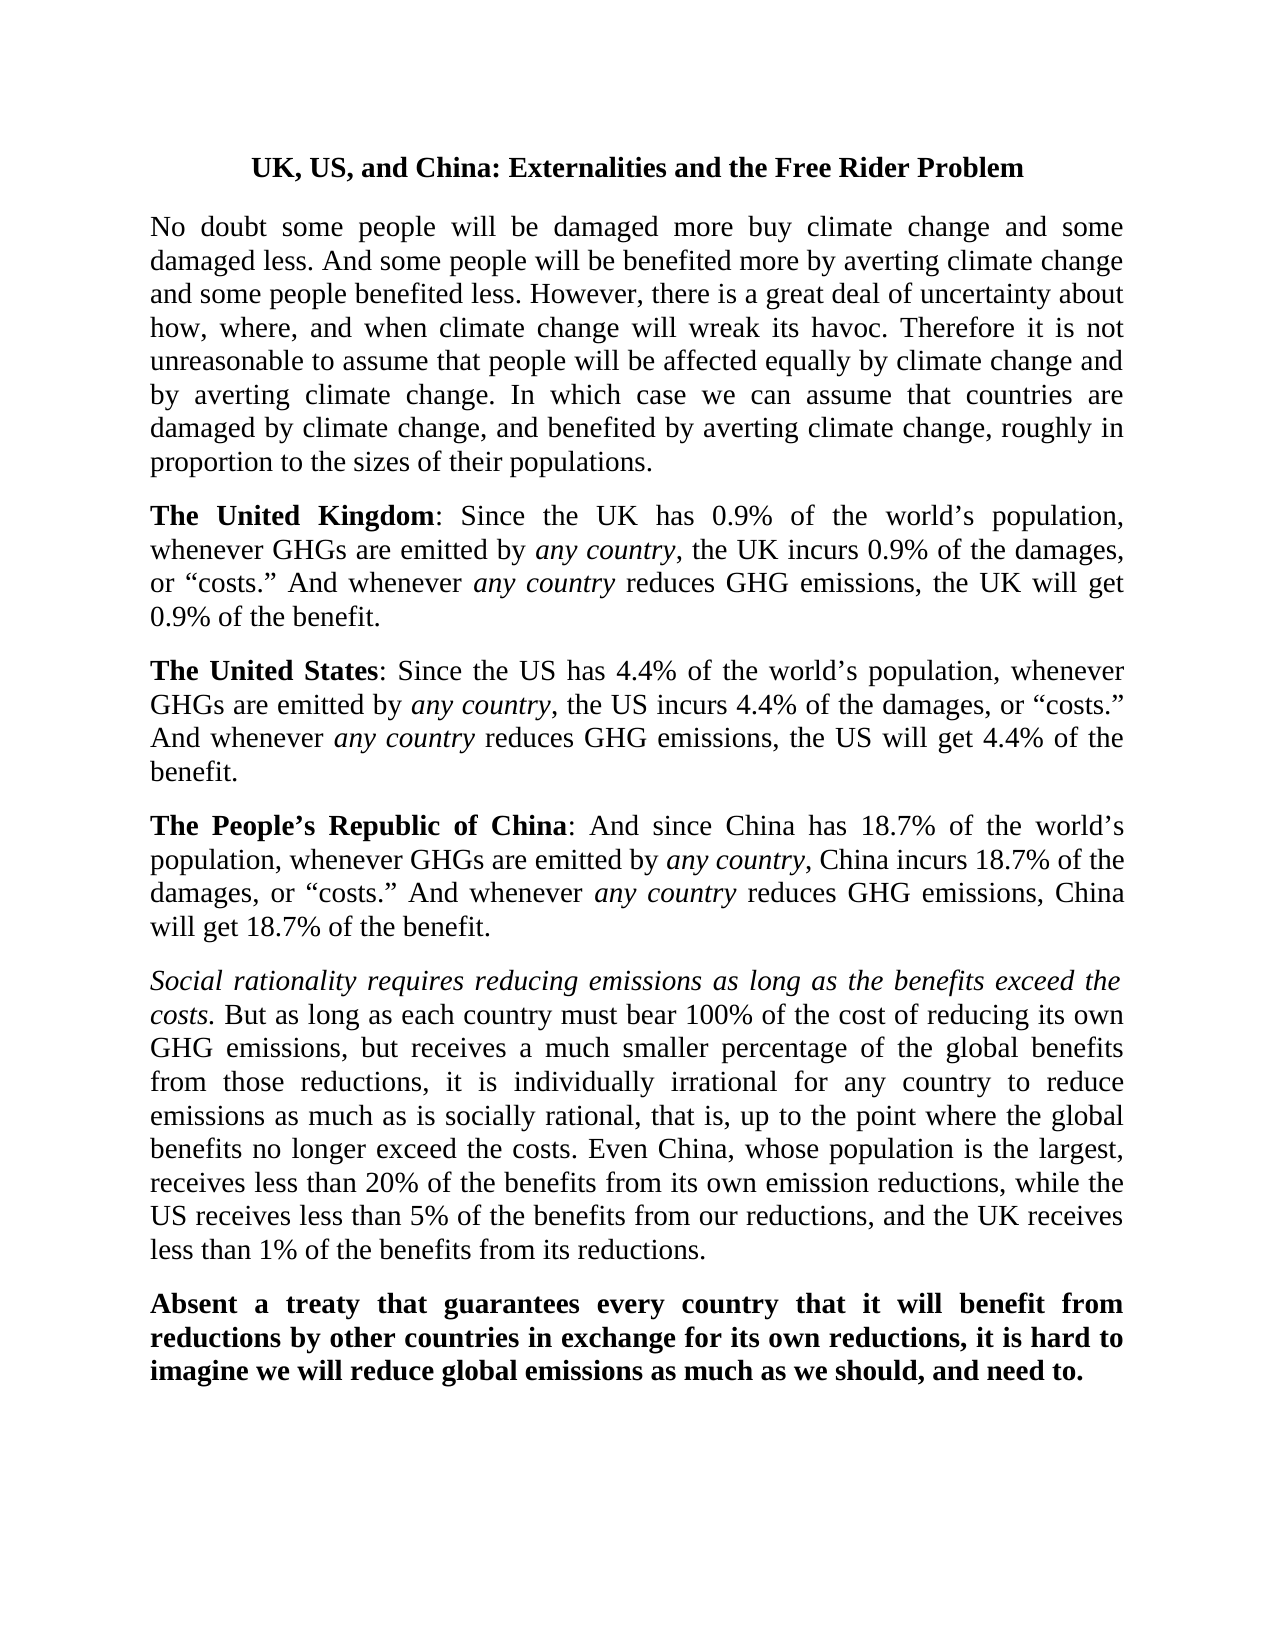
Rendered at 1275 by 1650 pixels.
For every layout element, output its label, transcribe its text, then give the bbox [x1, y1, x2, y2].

text The United States: Since the US has 4.4% of the world’s population, whenever GHGs are emitted by any country, the US incurs 4.4% of the damages, or “costs.” And whenever any country reduces GHG emissions, the US will get 4.4% of the benefit. [150, 653, 1125, 788]
text Absent a treaty that guarantees every country that it will benefit from reductions by other countries in exchange for its own reductions, it is hard to imagine we will reduce global emissions as much as we should, and need to. [150, 1286, 1125, 1387]
text The People’s Republic of China: And since China has 18.7% of the world’s population, whenever GHGs are emitted by any country, China incurs 18.7% of the damages, or “costs.” And whenever any country reduces GHG emissions, China will get 18.7% of the benefit. [150, 808, 1125, 943]
text No doubt some people will be damaged more buy climate change and some damaged less. And some people will be benefited more by averting climate change and some people benefited less. However, there is a great deal of uncertainty about how, where, and when climate change will wreak its havoc. Therefore it is not unreasonable to assume that people will be affected equally by climate change and by averting climate change. In which case we can assume that countries are damaged by climate change, and benefited by averting climate change, roughly in proportion to the sizes of their populations. [150, 209, 1125, 478]
text The United Kingdom: Since the UK has 0.9% of the world’s population, whenever GHGs are emitted by any country, the UK incurs 0.9% of the damages, or “costs.” And whenever any country reduces GHG emissions, the UK will get 0.9% of the benefit. [150, 498, 1125, 633]
text UK, US, and China: Externalities and the Free Rider Problem [150, 150, 1125, 183]
text Social rationality requires reducing emissions as long as the benefits exceed the costs. But as long as each country must bear 100% of the cost of reducing its own GHG emissions, but receives a much smaller percentage of the global benefits from those reductions, it is individually irrational for any country to reduce emissions as much as is socially rational, that is, up to the point where the global benefits no longer exceed the costs. Even China, whose population is the largest, receives less than 20% of the benefits from its own emission reductions, while the US receives less than 5% of the benefits from our reductions, and the UK receives less than 1% of the benefits from its reductions. [150, 963, 1125, 1265]
